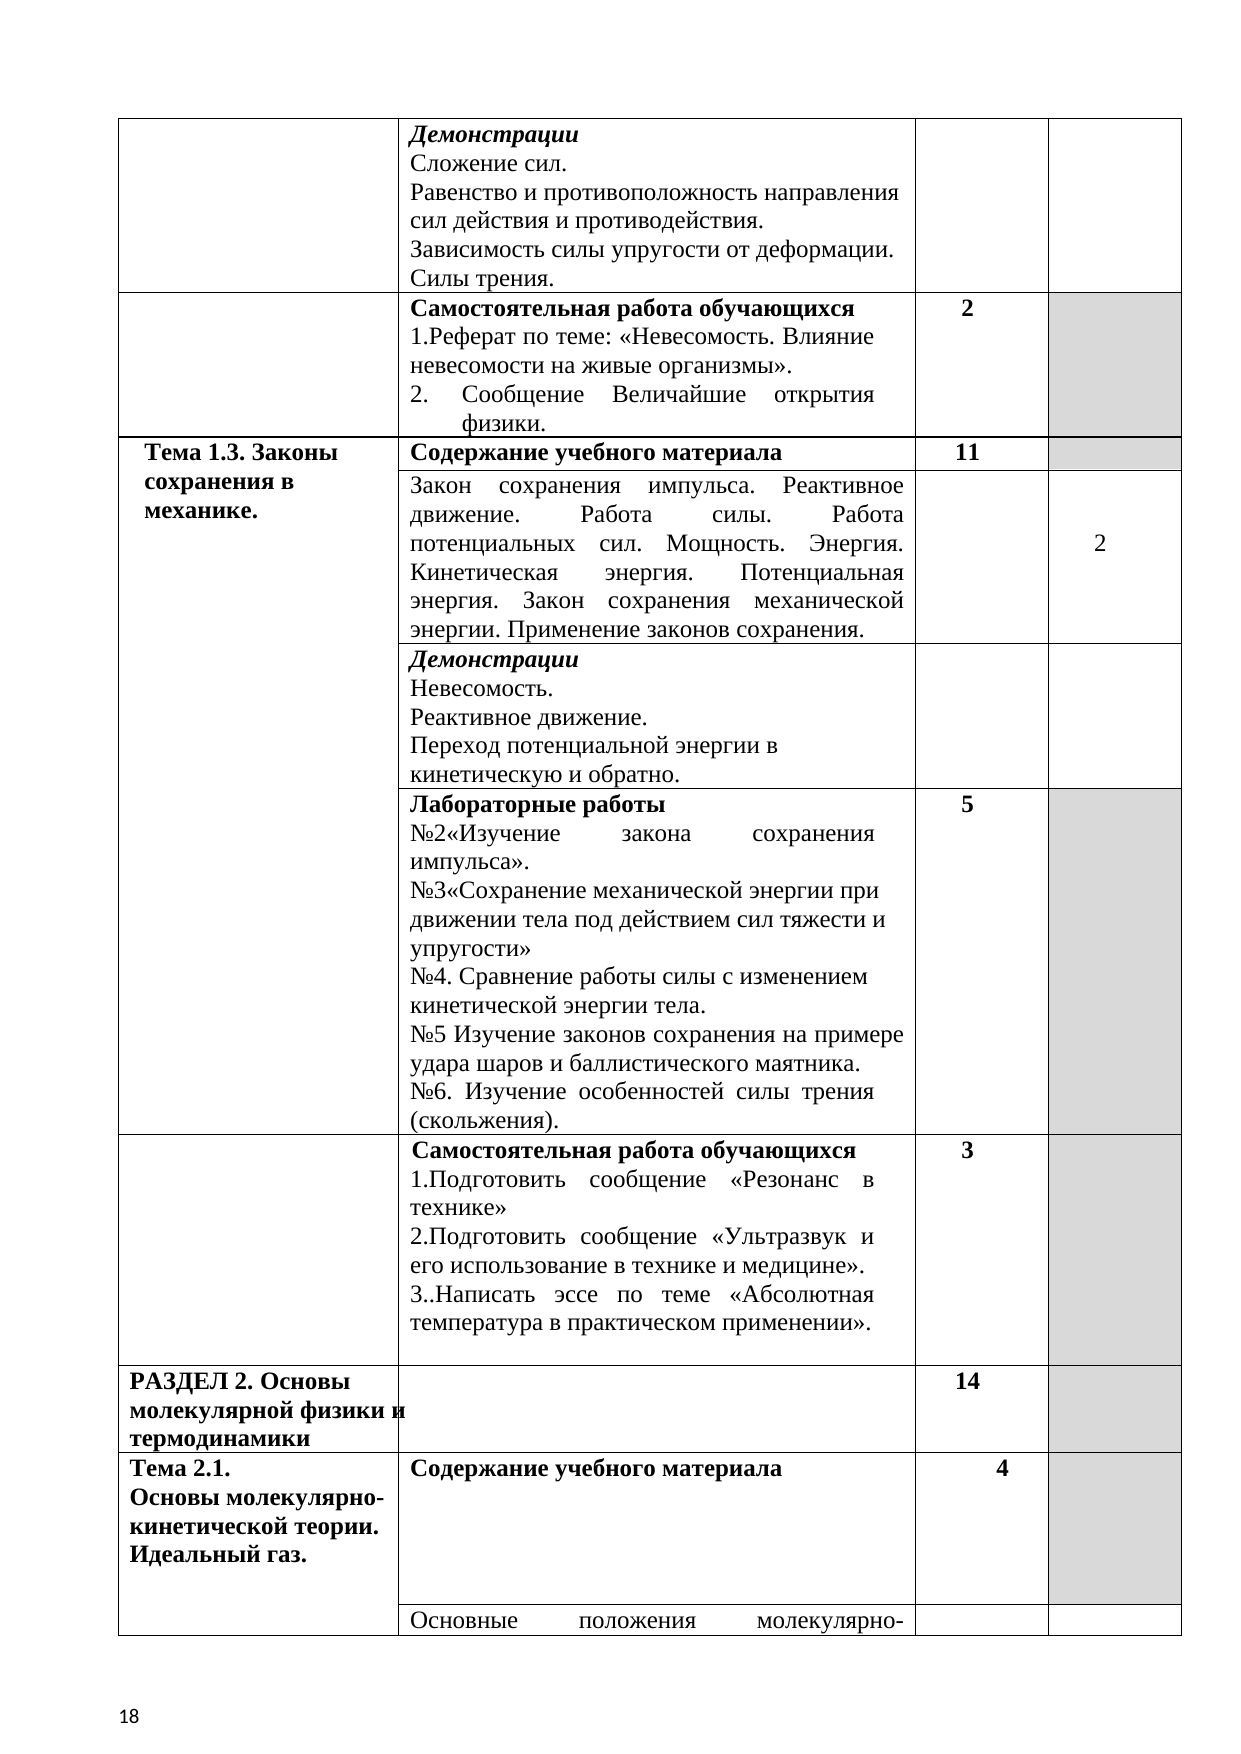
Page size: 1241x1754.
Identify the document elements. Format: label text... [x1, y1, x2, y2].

table_cell 14 [916, 1366, 1048, 1452]
table_cell РАЗДЕЛ 2. Основы молекулярной физики и термодинамики [119, 1366, 398, 1452]
table_cell Содержание учебного материала [399, 1453, 915, 1604]
table_cell [1049, 293, 1181, 436]
table_cell Самостоятельная работа обучающихся 1.Подготовить сообщение «Резонанс в технике» 2.Подготовить сообщение «Ультразвук и его использование в технике и медицине». 3..Написать эссе по теме «Абсолютная температура в практическом применении». [399, 1135, 915, 1365]
table_cell [399, 1366, 915, 1452]
table_cell 4 [916, 1453, 1048, 1604]
table_cell 5 [916, 789, 1048, 1134]
table_cell Демонстрации Невесомость. Реактивное движение. Переход потенциальной энергии в кинетическую и обратно. [399, 644, 915, 788]
table_cell [119, 293, 398, 436]
table_cell [916, 644, 1048, 788]
table_cell 2 [1049, 471, 1181, 643]
table_cell Содержание учебного материала [399, 438, 915, 469]
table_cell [399, 1605, 915, 1635]
table_cell 2 [1049, 1605, 1181, 1635]
table_cell [119, 1135, 398, 1365]
table_cell 11 [916, 438, 1048, 469]
table_cell 3 [916, 1135, 1048, 1365]
table_cell [916, 1605, 1048, 1635]
table_cell [1049, 1453, 1181, 1604]
table_cell [1049, 1366, 1181, 1452]
table_cell [1049, 1135, 1181, 1365]
table_cell [916, 119, 1048, 292]
table_cell [1049, 119, 1181, 292]
table_cell Лабораторные работы №2«Изучение закона сохранения импульса». №3«Сохранение механической энергии при движении тела под действием сил тяжести и упругости» №4. Сравнение работы силы с изменением кинетической энергии тела. №5 Изучение законов сохранения на примере удара шаров и баллистического маятника. №6. Изучение особенностей силы трения (скольжения). [399, 789, 915, 1134]
table_cell [1049, 644, 1181, 788]
table_cell Тема 1.3. Законы сохранения в механике. [119, 438, 398, 1134]
table_cell [1049, 438, 1181, 469]
table_cell [1049, 789, 1181, 1134]
table_cell [119, 119, 398, 292]
table_cell 2 [916, 293, 1048, 436]
table_cell Самостоятельная работа обучающихся 1.Реферат по теме: «Невесомость. Влияние невесомости на живые организмы». Сообщение Величайшие открытия физики. [399, 293, 915, 436]
table_cell Демонстрации Сложение сил. Равенство и противоположность направления сил действия и противодействия. Зависимость силы упругости от деформации. Силы трения. [399, 119, 915, 292]
table_cell Закон сохранения импульса. Реактивное движение. Работа силы. Работа потенциальных сил. Мощность. Энергия. Кинетическая энергия. Потенциальная энергия. Закон сохранения механической энергии. Применение законов сохранения. [399, 471, 915, 643]
table_cell Тема 2.1. Основы молекулярно-кинетической теории. Идеальный газ. [119, 1453, 398, 1635]
table_cell [916, 471, 1048, 643]
